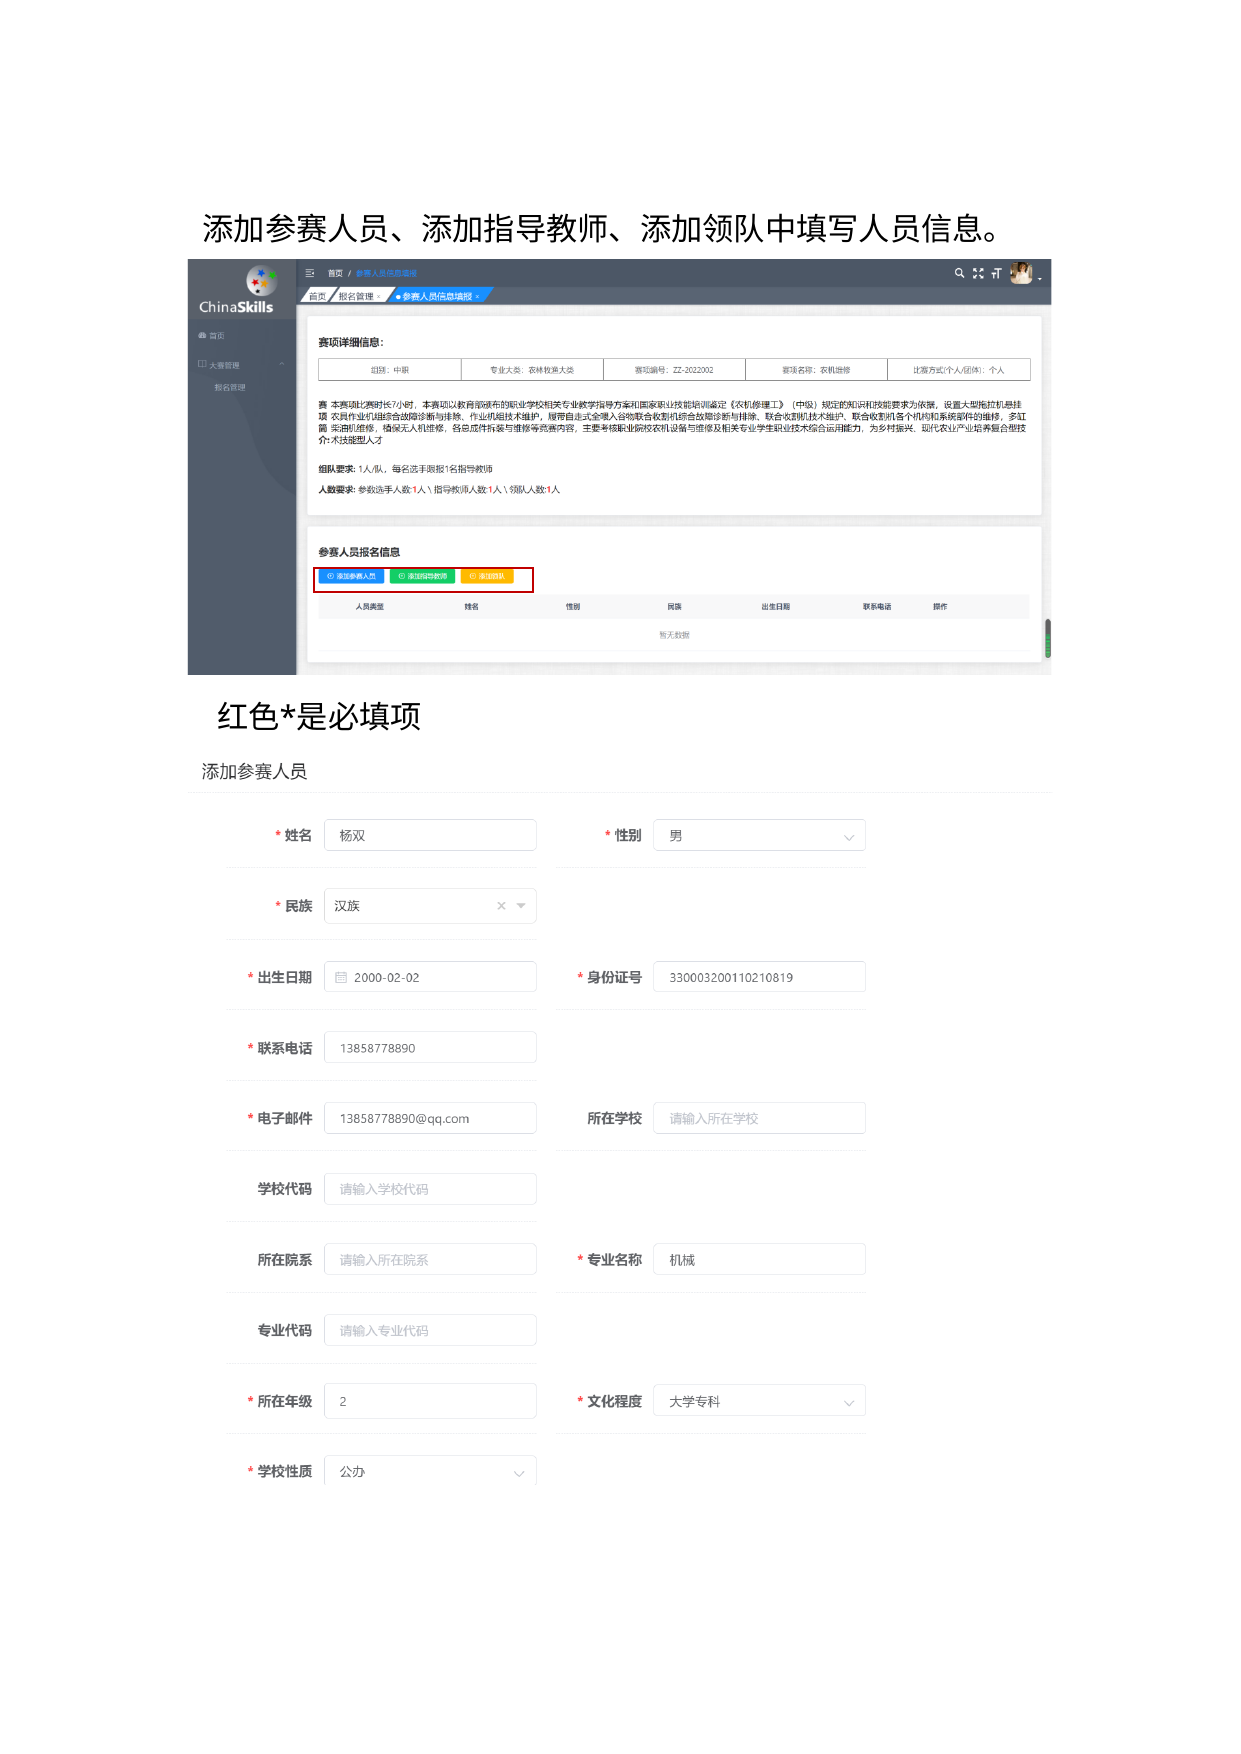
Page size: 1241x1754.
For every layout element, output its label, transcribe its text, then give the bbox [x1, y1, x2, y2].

picture [187, 259, 1052, 675]
text 添加参赛人员、添加指导教师、添加领队中填写人员信息。 [187, 194, 1053, 259]
text 红色*是必填项 [187, 682, 1053, 747]
picture [187, 747, 1053, 1485]
